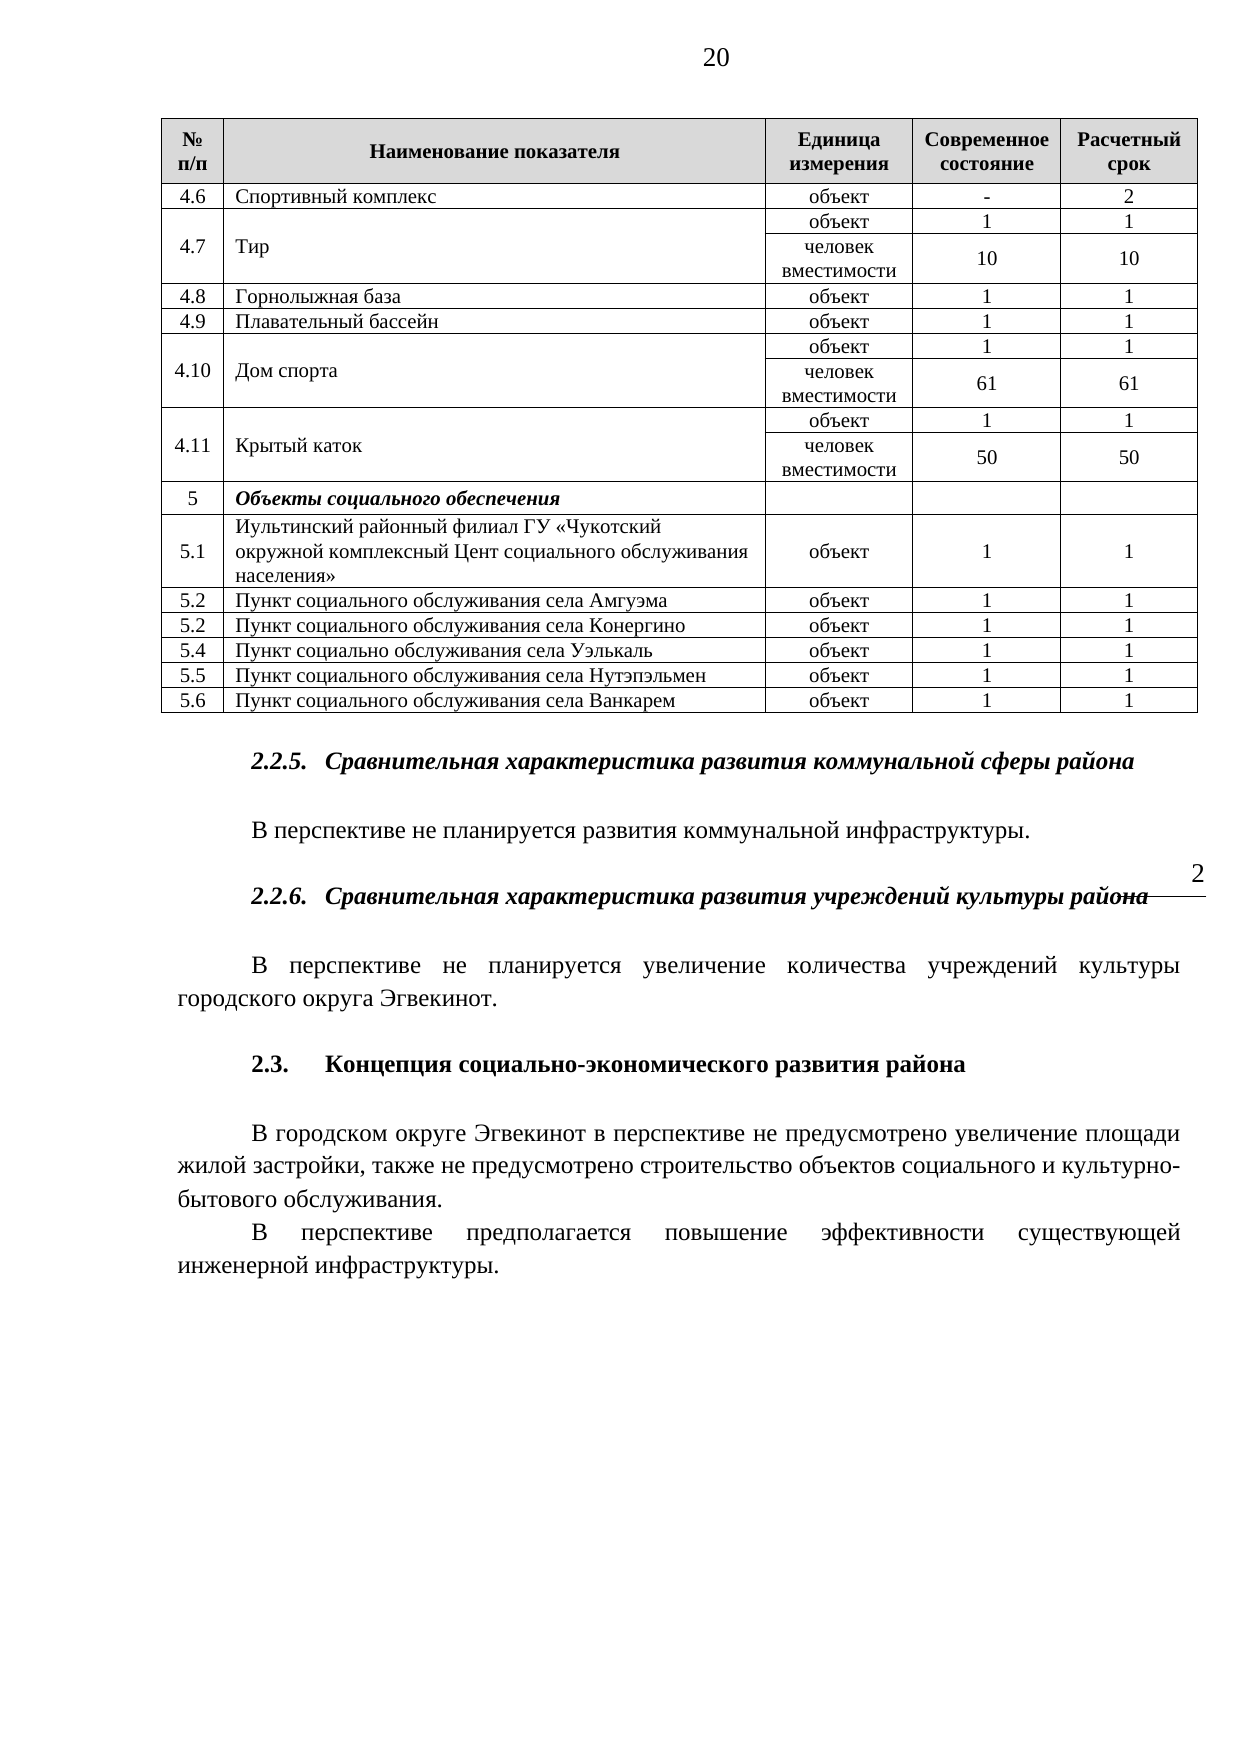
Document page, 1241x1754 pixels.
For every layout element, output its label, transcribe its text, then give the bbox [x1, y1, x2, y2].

table_cell человек вместимости [766, 433, 912, 481]
text В перспективе предполагается повышение эффективности существующей инженерной инфраструктуры. [177, 1217, 1181, 1278]
table_cell 1 [913, 613, 1060, 637]
table_cell Крытый каток [224, 408, 765, 481]
table_header Наименование показателя [224, 119, 765, 183]
table_cell 50 [1061, 433, 1197, 481]
table_cell 1 [1061, 613, 1197, 637]
table_cell объект [766, 209, 912, 233]
table_cell 1 [1061, 309, 1197, 333]
table_cell Пункт социального обслуживания села Амгуэма [224, 588, 765, 612]
table_cell 10 [913, 234, 1060, 282]
table_cell 5.1 [162, 515, 223, 587]
table_cell Пункт социального обслуживания села Конергино [224, 613, 765, 637]
table_cell объект [766, 663, 912, 687]
table_cell 5 [162, 482, 223, 513]
table_cell Пункт социального обслуживания села Ванкарем [224, 688, 765, 712]
table_cell 1 [913, 334, 1060, 358]
table_cell Объекты социального обеспечения [224, 482, 765, 513]
table_cell [766, 482, 912, 513]
table_cell 5.2 [162, 588, 223, 612]
subtitle Сравнительная характеристика развития учреждений культуры района [177, 881, 1181, 910]
table_cell Пункт социально обслуживания села Уэлькаль [224, 638, 765, 662]
table_cell 1 [1061, 408, 1197, 432]
table_cell Дом спорта [224, 334, 765, 407]
table_cell 1 [913, 588, 1060, 612]
table_cell Иультинский районный филиал ГУ «Чукотский окружной комплексный Цент социального обслуживания населения» [224, 515, 765, 587]
table_cell 1 [1061, 688, 1197, 712]
table_cell 1 [1061, 284, 1197, 308]
subtitle Концепция социально-экономического развития района [177, 1049, 1181, 1078]
text В перспективе не планируется развития коммунальной инфраструктуры. [177, 815, 1181, 844]
table_cell 1 [913, 638, 1060, 662]
table_cell 1 [913, 309, 1060, 333]
table_cell - [913, 184, 1060, 208]
table_cell 5.4 [162, 638, 223, 662]
table_cell [1061, 482, 1197, 513]
table_header Расчетный срок [1061, 119, 1197, 183]
table_cell 1 [913, 408, 1060, 432]
table_cell объект [766, 638, 912, 662]
table_cell Плавательный бассейн [224, 309, 765, 333]
table_cell объект [766, 408, 912, 432]
table_cell Пункт социального обслуживания села Нутэпэльмен [224, 663, 765, 687]
table_cell 4.11 [162, 408, 223, 481]
table_cell 4.6 [162, 184, 223, 208]
table_cell 4.9 [162, 309, 223, 333]
table_cell [913, 482, 1060, 513]
table_cell 1 [913, 284, 1060, 308]
table_header № п/п [162, 119, 223, 183]
table_cell 61 [913, 359, 1060, 407]
table_cell Спортивный комплекс [224, 184, 765, 208]
table_cell 1 [913, 209, 1060, 233]
table_cell Горнолыжная база [224, 284, 765, 308]
text В перспективе не планируется увеличение количества учреждений культуры городского округа Эгвекинот. [177, 950, 1181, 1012]
table_cell 10 [1061, 234, 1197, 282]
table_cell 5.2 [162, 613, 223, 637]
table_cell человек вместимости [766, 234, 912, 282]
table_cell объект [766, 613, 912, 637]
table_cell объект [766, 184, 912, 208]
table_cell 1 [1061, 515, 1197, 587]
table_cell Тир [224, 209, 765, 282]
table_cell 4.8 [162, 284, 223, 308]
table_cell 2 [1061, 184, 1197, 208]
table_header Единица измерения [766, 119, 912, 183]
table_cell 1 [913, 515, 1060, 587]
table_cell 5.5 [162, 663, 223, 687]
table_cell 61 [1061, 359, 1197, 407]
table_cell 1 [1061, 663, 1197, 687]
table_header Современное состояние [913, 119, 1060, 183]
table_cell объект [766, 515, 912, 587]
table_cell объект [766, 309, 912, 333]
table_cell объект [766, 688, 912, 712]
text В городском округе Эгвекинот в перспективе не предусмотрено увеличение площади жилой застройки, также не предусмотрено строительство объектов социального и культурно-бытового обслуживания. [177, 1118, 1181, 1212]
table_cell объект [766, 284, 912, 308]
subtitle Сравнительная характеристика развития коммунальной сферы района [177, 746, 1181, 775]
table_cell 1 [1061, 209, 1197, 233]
table_cell 1 [913, 688, 1060, 712]
table_cell 5.6 [162, 688, 223, 712]
table_cell человек вместимости [766, 359, 912, 407]
table_cell 1 [1061, 638, 1197, 662]
table_cell объект [766, 334, 912, 358]
table_cell 4.7 [162, 209, 223, 282]
table_cell 4.10 [162, 334, 223, 407]
table_cell 1 [1061, 334, 1197, 358]
table_cell 1 [913, 663, 1060, 687]
table_cell объект [766, 588, 912, 612]
table_cell 1 [1061, 588, 1197, 612]
table_cell 50 [913, 433, 1060, 481]
